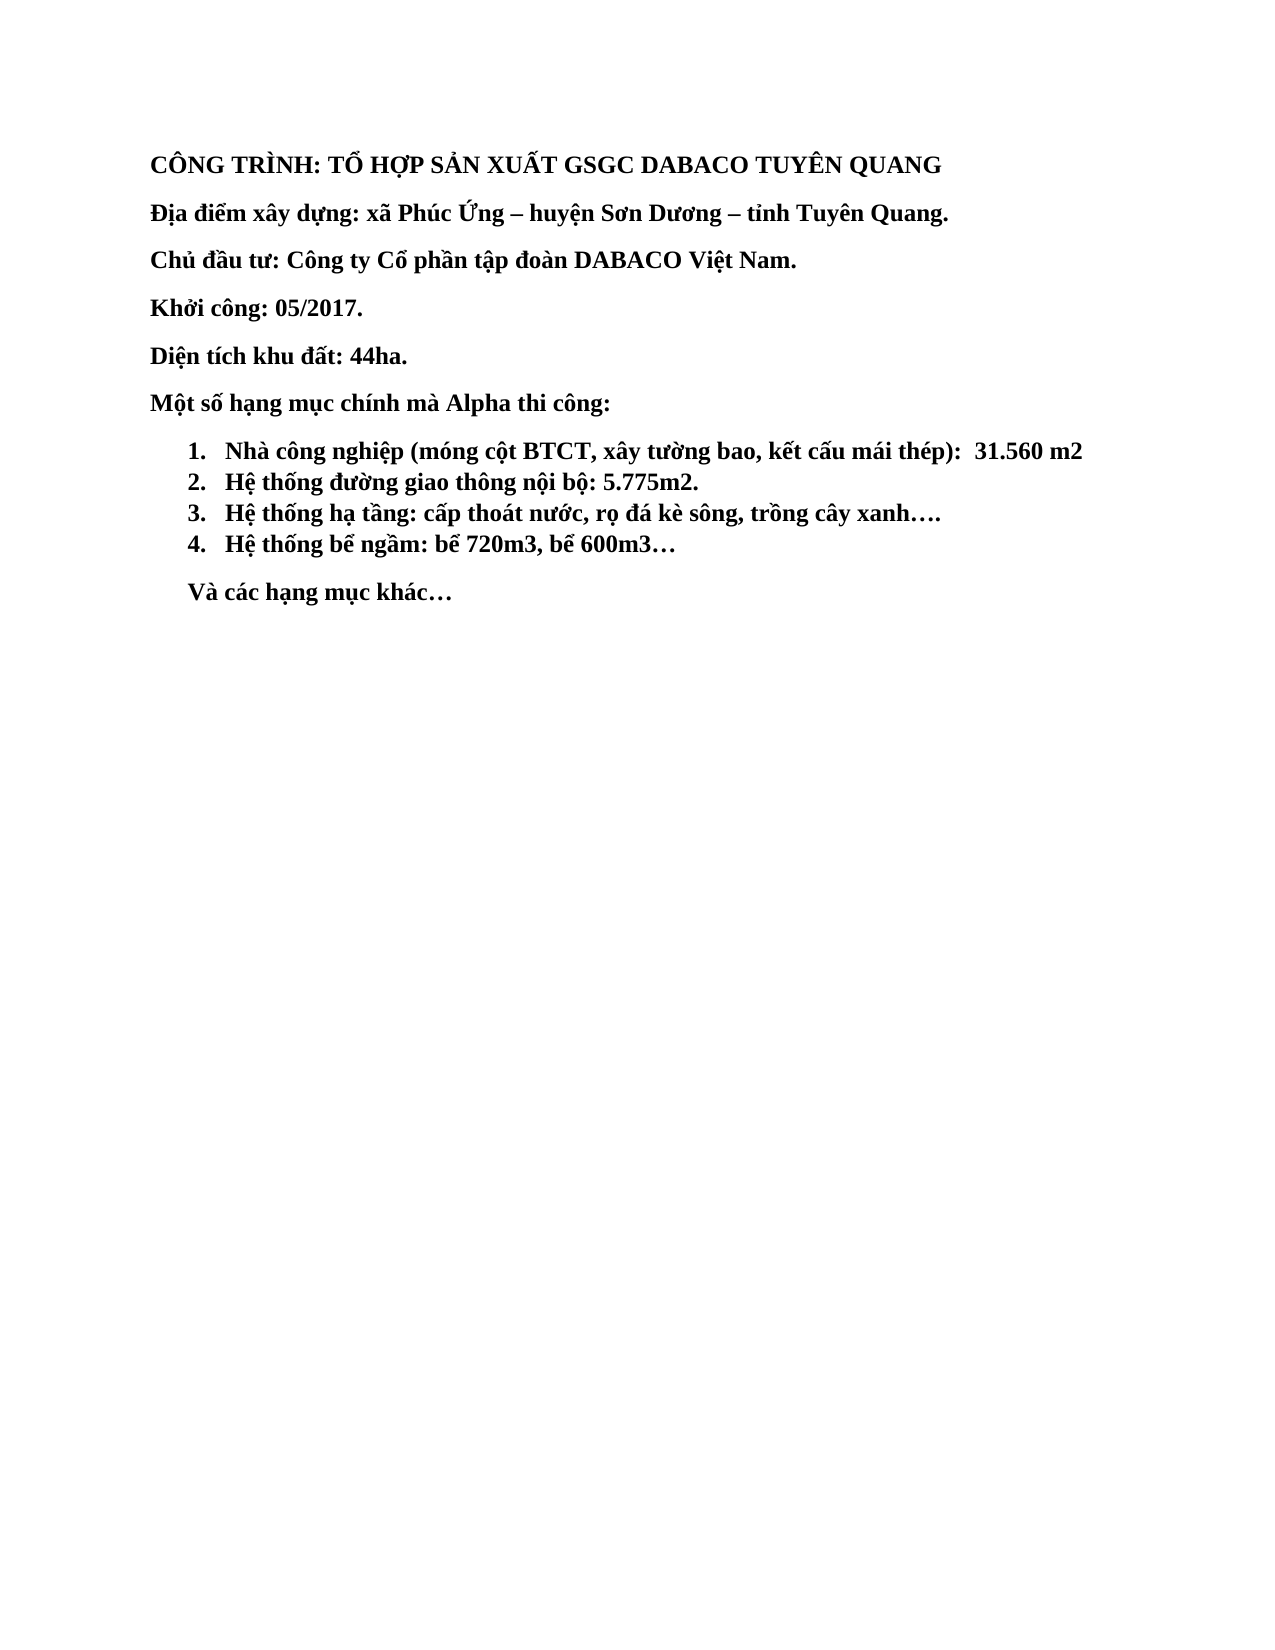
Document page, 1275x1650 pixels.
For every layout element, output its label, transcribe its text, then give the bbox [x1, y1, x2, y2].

text Và các hạng mục khác… [187, 577, 1125, 606]
text Một số hạng mục chính mà Alpha thi công: [150, 388, 1125, 417]
text Chủ đầu tư: Công ty Cổ phần tập đoàn DABACO Việt Nam. [150, 245, 1125, 274]
list Hệ thống đường giao thông nội bộ: 5.775m2. [187, 467, 1125, 496]
text Khởi công: 05/2017. [150, 293, 1125, 322]
text CÔNG TRÌNH: TỔ HỢP SẢN XUẤT GSGC DABACO TUYÊN QUANG [150, 150, 1125, 179]
list Hệ thống bể ngầm: bể 720m3, bể 600m3… [187, 529, 1125, 558]
text Diện tích khu đất: 44ha. [150, 341, 1125, 369]
list Nhà công nghiệp (móng cột BTCT, xây tường bao, kết cấu mái thép): 31.560 m2 [187, 436, 1125, 465]
text Địa điểm xây dựng: xã Phúc Ứng – huyện Sơn Dương – tỉnh Tuyên Quang. [150, 198, 1125, 226]
list Hệ thống hạ tầng: cấp thoát nước, rọ đá kè sông, trồng cây xanh…. [187, 498, 1125, 527]
